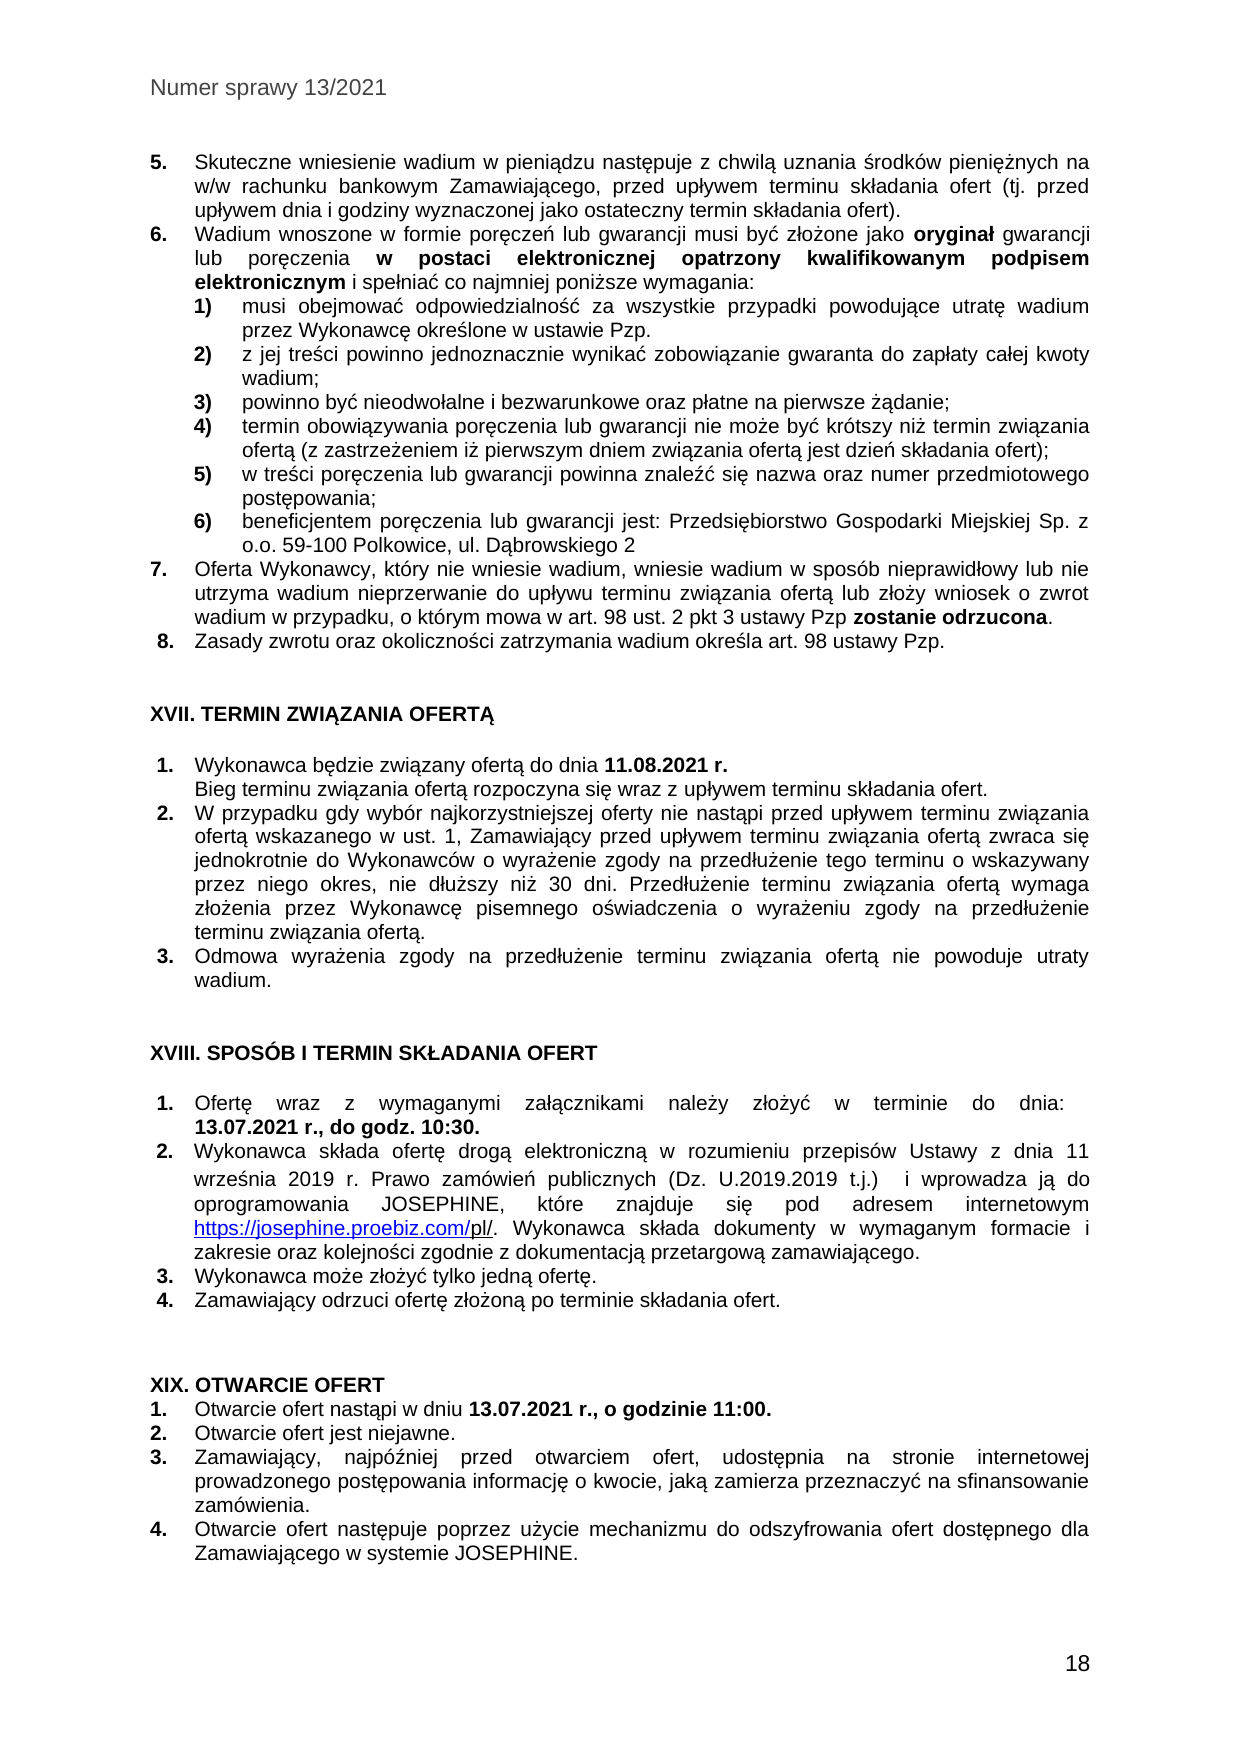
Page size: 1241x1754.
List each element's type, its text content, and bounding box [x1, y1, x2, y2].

list beneficjentem poręczenia lub gwarancji jest: Przedsiębiorstwo Gospodarki Miejskiej Sp. z o.o. 59-100 Polkowice, ul. Dąbrowskiego 2 [193, 509, 1090, 557]
list Otwarcie ofert następuje poprzez użycie mechanizmu do odszyfrowania ofert dostępnego dla Zamawiającego w systemie JOSEPHINE. [150, 1517, 1090, 1565]
list Wykonawca może złożyć tylko jedną ofertę. [156, 1264, 1090, 1288]
list Oferta Wykonawcy, który nie wniesie wadium, wniesie wadium w sposób nieprawidłowy lub nie utrzyma wadium nieprzerwanie do upływu terminu związania ofertą lub złoży wniosek o zwrot wadium w przypadku, o którym mowa w art. 98 ust. 2 pkt 3 ustawy Pzp zostanie odrzucona. [150, 557, 1090, 629]
list Zamawiający odrzuci ofertę złożoną po terminie składania ofert. [156, 1288, 1090, 1312]
list Zasady zwrotu oraz okoliczności zatrzymania wadium określa art. 98 ustawy Pzp. [157, 629, 1090, 653]
list Wykonawca będzie związany ofertą do dnia 11.08.2021 r. [156, 752, 1090, 776]
list Odmowa wyrażenia zgody na przedłużenie terminu związania ofertą nie powoduje utraty wadium. [157, 944, 1090, 992]
subtitle XVIII. SPOSÓB I TERMIN SKŁADANIA OFERT [150, 1041, 1090, 1065]
list Ofertę wraz z wymaganymi załącznikami należy złożyć w terminie do dnia: 13.07.2021 r., do godz. 10:30. [156, 1091, 1090, 1139]
list w treści poręczenia lub gwarancji powinna znaleźć się nazwa oraz numer przedmiotowego postępowania; [193, 461, 1090, 509]
list musi obejmować odpowiedzialność za wszystkie przypadki powodujące utratę wadium przez Wykonawcę określone w ustawie Pzp. [193, 294, 1090, 342]
text Bieg terminu związania ofertą rozpoczyna się wraz z upływem terminu składania ofert. [194, 776, 1090, 800]
list Wykonawca składa ofertę drogą elektroniczną w rozumieniu przepisów Ustawy z dnia 11 września 2019 r. Prawo zamówień publicznych (Dz. U.2019.2019 t.j.) i wprowadza ją do oprogramowania JOSEPHINE, które znajduje się pod adresem internetowym https://josephine.proebiz.com/pl/. Wykonawca składa dokumenty w wymaganym formacie i zakresie oraz kolejności zgodnie z dokumentacją przetargową zamawiającego. [156, 1139, 1090, 1264]
subtitle XIX. OTWARCIE OFERT [150, 1373, 1090, 1397]
list powinno być nieodwołalne i bezwarunkowe oraz płatne na pierwsze żądanie; [193, 389, 1090, 413]
list termin obowiązywania poręczenia lub gwarancji nie może być krótszy niż termin związania ofertą (z zastrzeżeniem iż pierwszym dniem związania ofertą jest dzień składania ofert); [193, 413, 1090, 461]
list Skuteczne wniesienie wadium w pieniądzu następuje z chwilą uznania środków pieniężnych na w/w rachunku bankowym Zamawiającego, przed upływem terminu składania ofert (tj. przed upływem dnia i godziny wyznaczonej jako ostateczny termin składania ofert). [150, 150, 1090, 222]
list Zamawiający, najpóźniej przed otwarciem ofert, udostępnia na stronie internetowej prowadzonego postępowania informację o kwocie, jaką zamierza przeznaczyć na sfinansowanie zamówienia. [150, 1445, 1090, 1517]
list Otwarcie ofert nastąpi w dniu 13.07.2021 r., o godzinie 11:00. [150, 1397, 1090, 1421]
list Wadium wnoszone w formie poręczeń lub gwarancji musi być złożone jako oryginał gwarancji lub poręczenia w postaci elektronicznej opatrzony kwalifikowanym podpisem elektronicznym i spełniać co najmniej poniższe wymagania: [150, 222, 1090, 294]
list Otwarcie ofert jest niejawne. [150, 1421, 1090, 1445]
list z jej treści powinno jednoznacznie wynikać zobowiązanie gwaranta do zapłaty całej kwoty wadium; [193, 342, 1090, 389]
list W przypadku gdy wybór najkorzystniejszej oferty nie nastąpi przed upływem terminu związania ofertą wskazanego w ust. 1, Zamawiający przed upływem terminu związania ofertą zwraca się jednokrotnie do Wykonawców o wyrażenie zgody na przedłużenie tego terminu o wskazywany przez niego okres, nie dłuższy niż 30 dni. Przedłużenie terminu związania ofertą wymaga złożenia przez Wykonawcę pisemnego oświadczenia o wyrażeniu zgody na przedłużenie terminu związania ofertą. [157, 800, 1090, 944]
subtitle XVII. TERMIN ZWIĄZANIA OFERTĄ [150, 702, 1090, 726]
